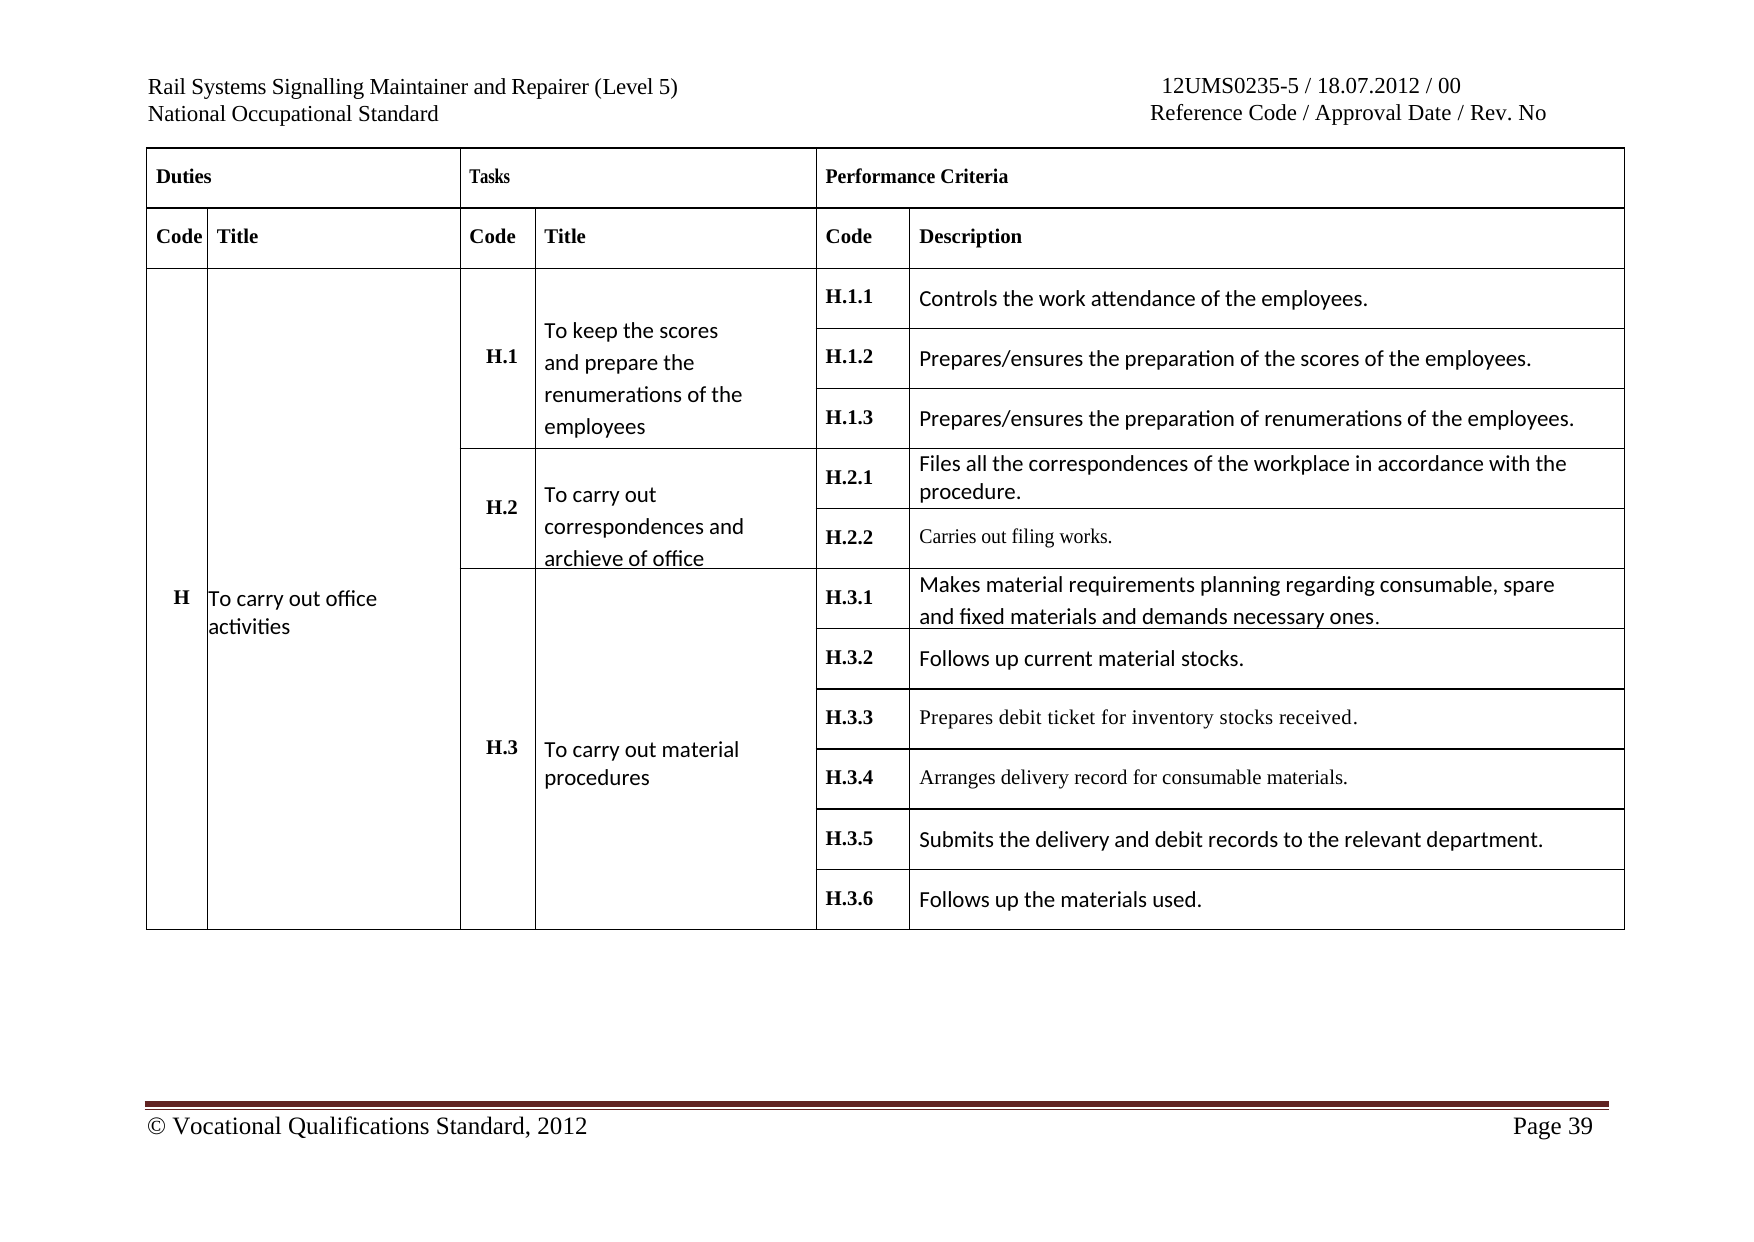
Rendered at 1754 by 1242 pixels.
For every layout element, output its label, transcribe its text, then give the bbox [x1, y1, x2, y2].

table_cell H.3.6 [817, 870, 909, 928]
table_cell To carry out material procedures [536, 569, 816, 928]
table_header Duties [147, 149, 460, 207]
table_cell H.3 [461, 569, 535, 928]
table_cell To carry out correspondences and archieve of office [536, 449, 816, 568]
table_cell Prepares/ensures the preparation of renumerations of the employees. [910, 389, 1624, 448]
table_cell Controls the work attendance of the employees. [910, 269, 1624, 327]
table_cell Description [910, 209, 1624, 267]
table_cell Follows up current material stocks. [910, 629, 1624, 688]
table_cell H.1.1 [817, 269, 909, 327]
table_cell Title [208, 209, 460, 267]
table_cell Title [536, 209, 816, 267]
table_cell H.3.1 [817, 569, 909, 628]
table_cell To carry out office activities [208, 269, 460, 928]
table_cell Submits the delivery and debit records to the relevant department. [910, 810, 1624, 868]
table_cell Code [147, 209, 207, 267]
table_cell H.2 [461, 449, 535, 568]
table_cell Prepares/ensures the preparation of the scores of the employees. [910, 329, 1624, 388]
table_cell H.3.3 [817, 690, 909, 748]
table_cell Carries out filing works. [910, 509, 1624, 568]
table_cell H.3.4 [817, 750, 909, 808]
table_header Performance Criteria [817, 149, 1624, 207]
table_cell Code [461, 209, 535, 267]
table_cell Makes material requirements planning regarding consumable, spare and fixed materials and demands necessary ones. [910, 569, 1624, 628]
table_cell H.1 [461, 269, 535, 448]
table_cell H.1.2 [817, 329, 909, 388]
table_cell Follows up the materials used. [910, 870, 1624, 928]
table_header Tasks [461, 149, 816, 207]
table_cell H.3.5 [817, 810, 909, 868]
table_cell H.2.1 [817, 449, 909, 508]
table_cell Files all the correspondences of the workplace in accordance with the procedure. [910, 449, 1624, 508]
table_cell Arranges delivery record for consumable materials. [910, 750, 1624, 808]
table_cell To keep the scores and prepare the renumerations of the employees [536, 269, 816, 448]
table_cell H.1.3 [817, 389, 909, 448]
table_cell Code [817, 209, 909, 267]
table_cell Prepares debit ticket for inventory stocks received. [910, 690, 1624, 748]
table_cell H.3.2 [817, 629, 909, 688]
table_cell H [147, 269, 207, 928]
table_cell H.2.2 [817, 509, 909, 568]
